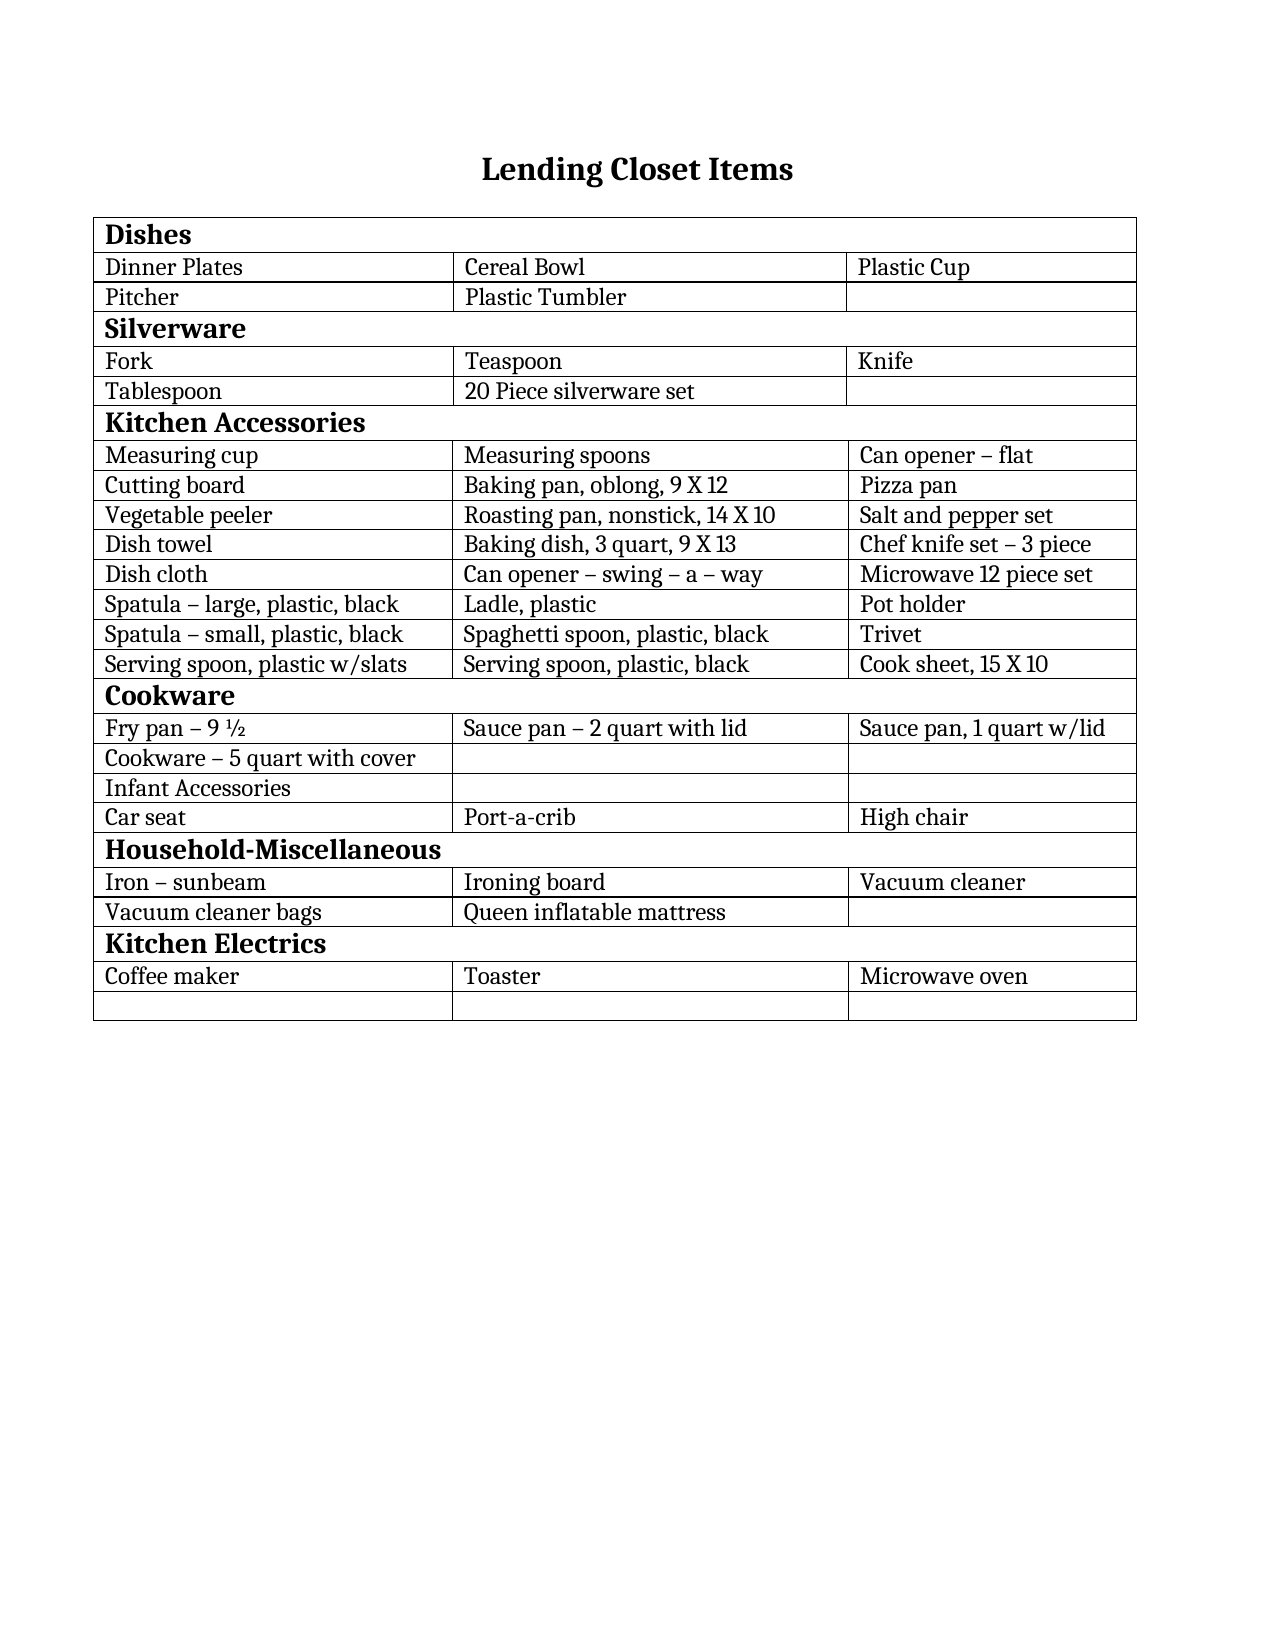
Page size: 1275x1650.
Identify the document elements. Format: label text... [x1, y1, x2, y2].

table_cell Cook sheet, 15 X 10 [849, 650, 1136, 678]
table_cell Household-Miscellaneous [94, 833, 1136, 867]
table_cell Sauce pan, 1 quart w/lid [849, 714, 1136, 743]
table_cell [849, 898, 1136, 926]
table_cell Cereal Bowl [454, 253, 846, 281]
table_cell Vacuum cleaner [849, 868, 1136, 896]
table_cell Baking dish, 3 quart, 9 X 13 [453, 530, 848, 559]
table_cell Fork [94, 347, 453, 376]
table_cell Dinner Plates [94, 253, 453, 281]
table_cell Silverware [94, 312, 1136, 346]
table_cell Salt and pepper set [849, 501, 1136, 529]
table_cell [849, 774, 1136, 802]
table_cell Microwave oven [849, 962, 1136, 991]
table_header Dishes [94, 218, 1136, 252]
table_cell Car seat [94, 803, 452, 832]
table_cell Tablespoon [94, 377, 453, 405]
table_cell Port-a-crib [453, 803, 848, 832]
table_cell High chair [849, 803, 1136, 832]
table_cell Queen inflatable mattress [453, 898, 848, 926]
table_cell Dish cloth [94, 560, 452, 589]
table_cell Pizza pan [849, 471, 1136, 499]
table_cell Serving spoon, plastic w/slats [94, 650, 452, 678]
table_cell Teaspoon [454, 347, 846, 376]
table_cell Toaster [453, 962, 848, 991]
table_cell [94, 992, 452, 1020]
table_cell Ladle, plastic [453, 590, 848, 619]
table_cell Ironing board [453, 868, 848, 896]
table_cell Baking pan, oblong, 9 X 12 [453, 471, 848, 499]
table_cell Measuring cup [94, 441, 452, 470]
table_cell Spatula – large, plastic, black [94, 590, 452, 619]
table_cell Dish towel [94, 530, 452, 559]
table_cell Spatula – small, plastic, black [94, 620, 452, 648]
table_cell Chef knife set – 3 piece [849, 530, 1136, 559]
table_cell Serving spoon, plastic, black [453, 650, 848, 678]
table_cell Pot holder [849, 590, 1136, 619]
table_cell Microwave 12 piece set [849, 560, 1136, 589]
table_cell [849, 744, 1136, 772]
table_cell [453, 992, 848, 1020]
table_cell Cookware – 5 quart with cover [94, 744, 452, 772]
table_cell [847, 283, 1136, 311]
table_cell 20 Piece silverware set [454, 377, 846, 405]
table_cell Plastic Tumbler [454, 283, 846, 311]
table_cell Roasting pan, nonstick, 14 X 10 [453, 501, 848, 529]
table_cell Sauce pan – 2 quart with lid [453, 714, 848, 743]
table_cell Spaghetti spoon, plastic, black [453, 620, 848, 648]
table_cell [849, 992, 1136, 1020]
table_cell Trivet [849, 620, 1136, 648]
table_cell Vegetable peeler [94, 501, 452, 529]
table_cell Fry pan – 9 ½ [94, 714, 452, 743]
table_cell Coffee maker [94, 962, 452, 991]
table_cell Cookware [94, 679, 1136, 713]
table_cell Cutting board [94, 471, 452, 499]
table_cell Kitchen Accessories [94, 406, 1136, 440]
table_cell Knife [847, 347, 1136, 376]
table_cell [453, 744, 848, 772]
table_cell Kitchen Electrics [94, 927, 1136, 961]
table_cell Can opener – swing – a – way [453, 560, 848, 589]
table_cell Vacuum cleaner bags [94, 898, 452, 926]
table_cell Iron – sunbeam [94, 868, 452, 896]
table_cell [453, 774, 848, 802]
table_cell Plastic Cup [847, 253, 1136, 281]
table_cell Pitcher [94, 283, 453, 311]
table_cell [847, 377, 1136, 405]
table_cell Infant Accessories [94, 774, 452, 802]
table_cell Can opener – flat [849, 441, 1136, 470]
text Lending Closet Items [150, 150, 1125, 188]
table_cell Measuring spoons [453, 441, 848, 470]
